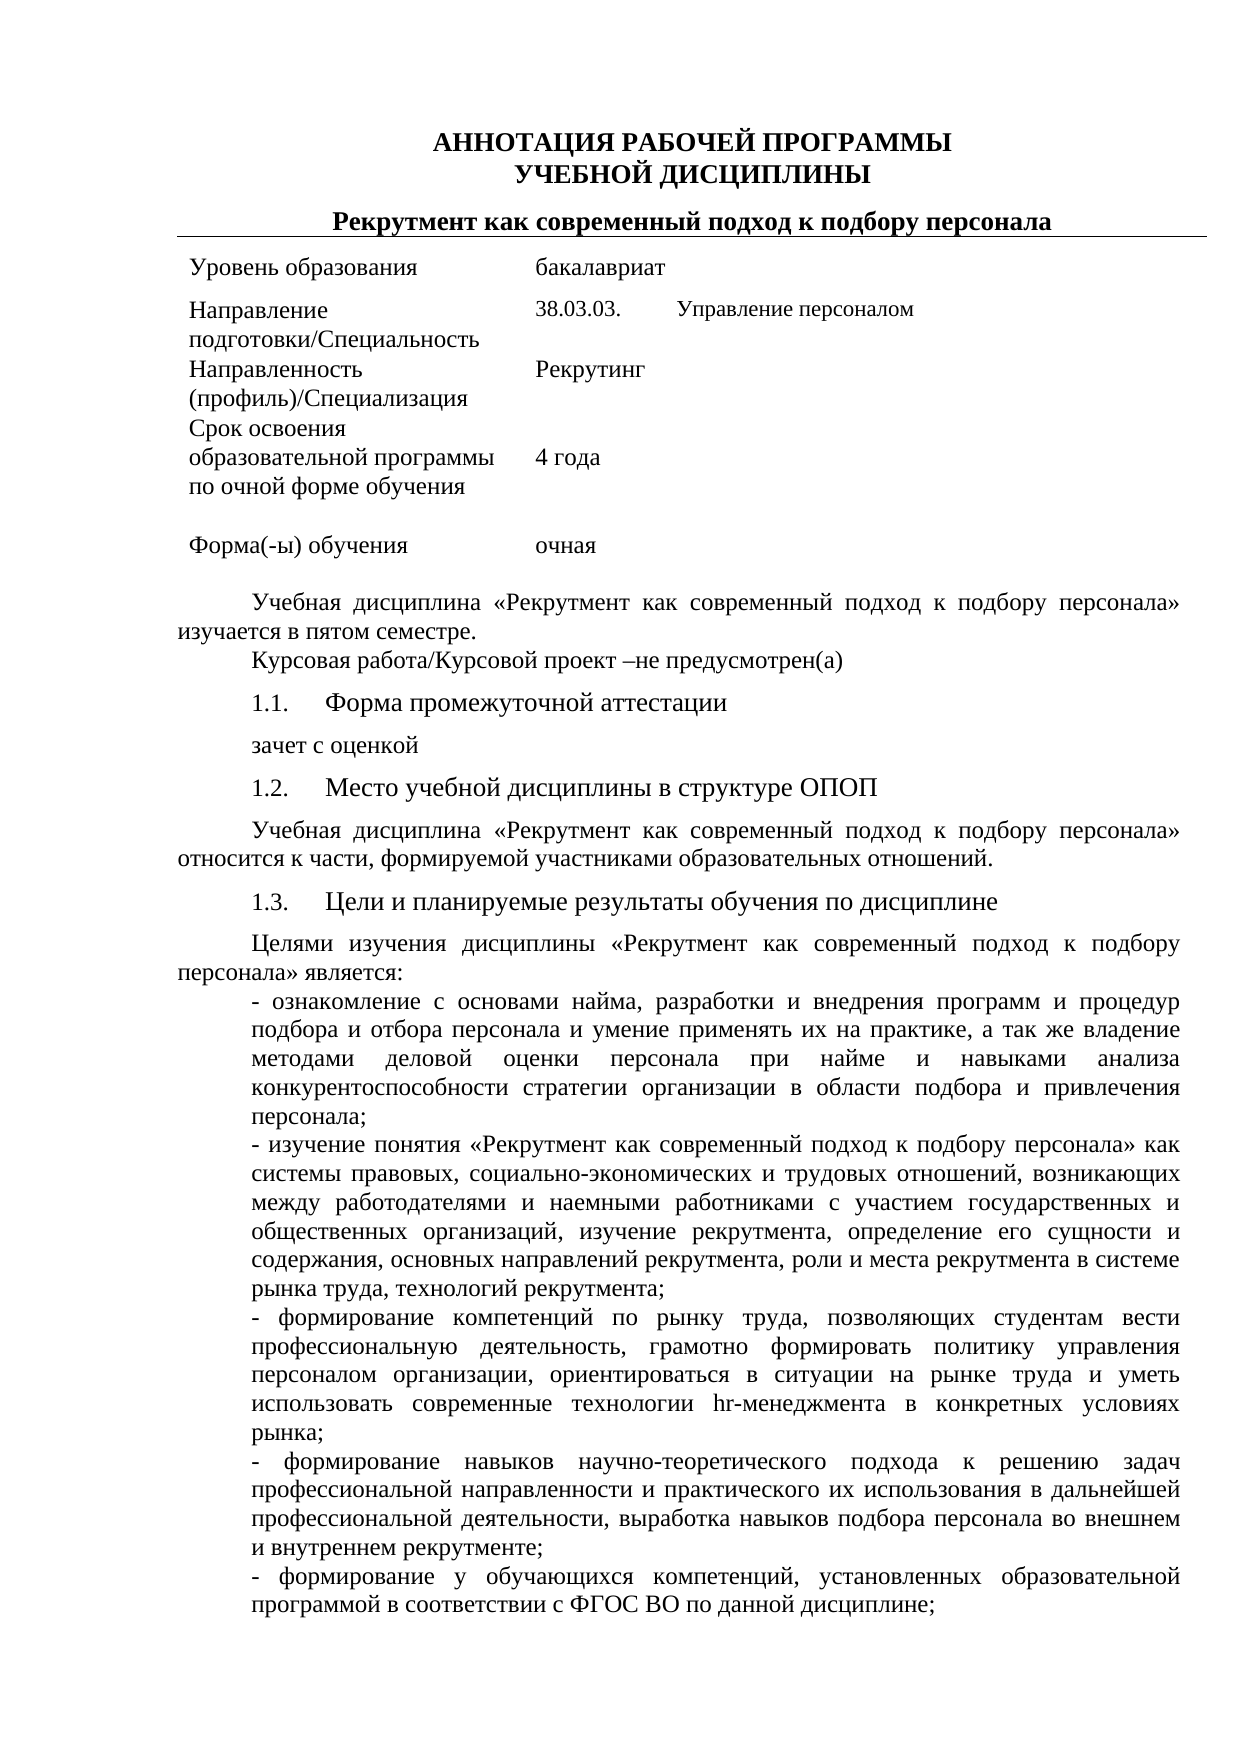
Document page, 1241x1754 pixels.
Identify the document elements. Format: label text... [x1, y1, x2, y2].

list - формирование у обучающихся компетенций, установленных образовательной программой в соответствии с ФГОС ВО по данной дисциплине; [251, 1561, 1181, 1618]
list Курсовая работа/Курсовой проект –не предусмотрен(а) [177, 645, 1181, 674]
list зачет с оценкой [177, 730, 1181, 758]
table_cell Направление подготовки/Специальность [177, 295, 524, 354]
table_cell Направленность (профиль)/Специализация [177, 354, 524, 413]
list Учебная дисциплина «Рекрутмент как современный подход к подбору персонала» относится к части, формируемой участниками образовательных отношений. [177, 815, 1181, 872]
table_cell Рекрутмент как современный подход к подбору персонала [177, 189, 1207, 236]
table_cell очная [524, 500, 1207, 559]
table_cell Управление персоналом [665, 295, 1207, 354]
table_cell Срок освоения образовательной программы по очной форме обучения [177, 413, 524, 499]
list Целями изучения дисциплины «Рекрутмент как современный подход к подбору персонала» является: [177, 928, 1181, 986]
list Учебная дисциплина «Рекрутмент как современный подход к подбору персонала» изучается в пятом семестре. [177, 587, 1181, 645]
table_cell бакалавриат [524, 237, 1207, 295]
table_cell 38.03.03. [524, 295, 665, 354]
table_header АННОТАЦИЯ РАБОЧЕЙ ПРОГРАММЫ УЧЕБНОЙ ДИСЦИПЛИНЫ [177, 127, 1207, 189]
list - формирование компетенций по рынку труда, позволяющих студентам вести профессиональную деятельность, грамотно формировать политику управления персоналом организации, ориентироваться в ситуации на рынке труда и уметь использовать современные технологии hr-менеджмента в конкретных условиях рынка; [251, 1302, 1181, 1446]
subtitle Цели и планируемые результаты обучения по дисциплине [251, 885, 1181, 916]
table_cell Рекрутинг [524, 354, 1207, 413]
list - формирование навыков научно-теоретического подхода к решению задач профессиональной направленности и практического их использования в дальнейшей профессиональной деятельности, выработка навыков подбора персонала во внешнем и внутреннем рекрутменте; [251, 1446, 1181, 1561]
subtitle Место учебной дисциплины в структуре ОПОП [251, 771, 1181, 802]
table_cell 4 года [524, 413, 1207, 499]
subtitle Форма промежуточной аттестации [251, 686, 1181, 717]
table_cell Уровень образования [177, 237, 524, 295]
list - изучение понятия «Рекрутмент как современный подход к подбору персонала» как системы правовых, социально-экономических и трудовых отношений, возникающих между работодателями и наемными работниками с участием государственных и общественных организаций, изучение рекрутмента, определение его сущности и содержания, основных направлений рекрутмента, роли и места рекрутмента в системе рынка труда, технологий рекрутмента; [251, 1129, 1181, 1302]
table_cell Форма(-ы) обучения [177, 500, 524, 559]
list - ознакомление с основами найма, разработки и внедрения программ и процедур подбора и отбора персонала и умение применять их на практике, а так же владение методами деловой оценки персонала при найме и навыками анализа конкурентоспособности стратегии организации в области подбора и привлечения персонала; [251, 986, 1181, 1129]
